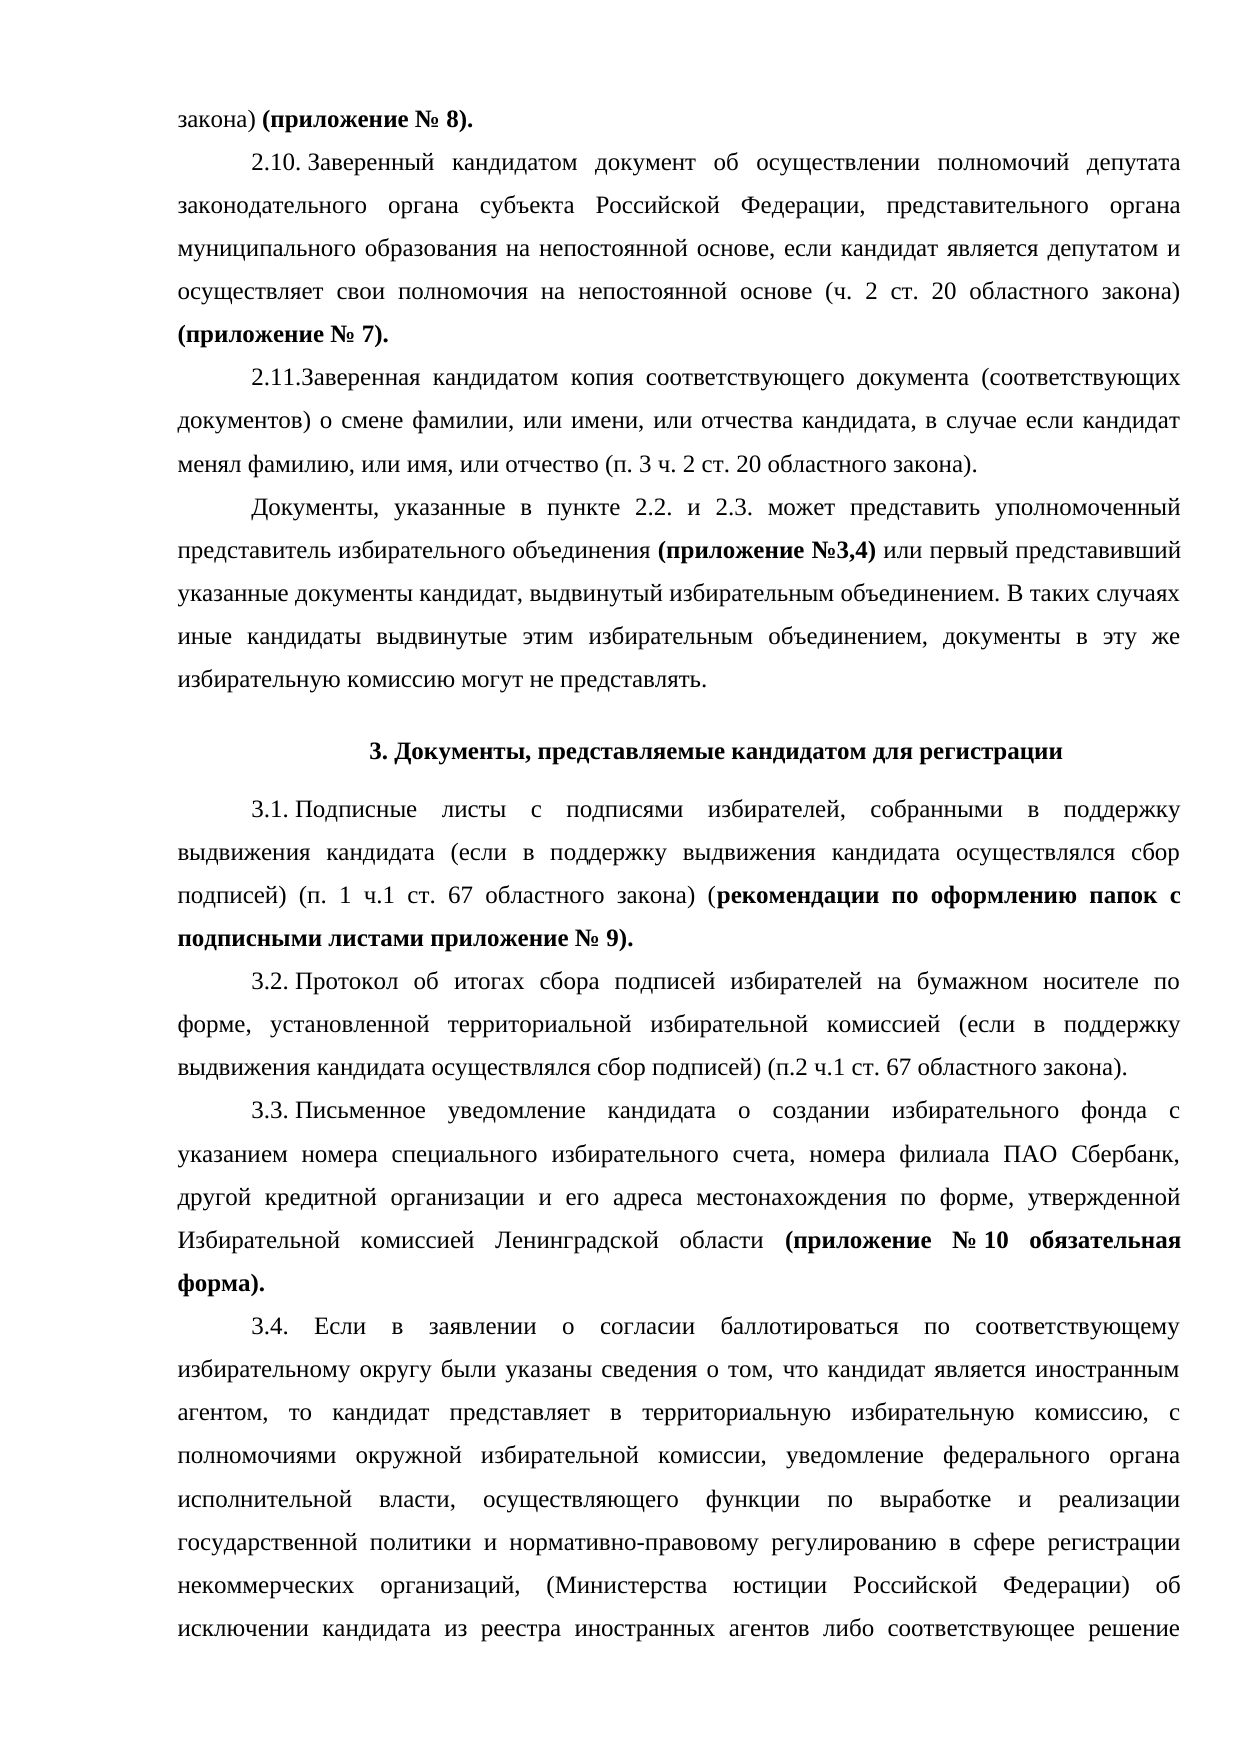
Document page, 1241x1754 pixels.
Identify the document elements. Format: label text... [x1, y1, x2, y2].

text 3.1. Подписные листы с подписями избирателей, собранными в поддержку выдвижения кандидата (если в поддержку выдвижения кандидата осуществлялся сбор подписей) (п. 1 ч.1 ст. 67 областного закона) (рекомендации по оформлению папок с подписными листами приложение № 9). [177, 794, 1181, 952]
text 3.3. Письменное уведомление кандидата о создании избирательного фонда с указанием номера специального избирательного счета, номера филиала ПАО Сбербанк, другой кредитной организации и его адреса местонахождения по форме, утвержденной Избирательной комиссией Ленинградской области (приложение № 10 обязательная форма). [177, 1096, 1181, 1297]
text 2.10. Заверенный кандидатом документ об осуществлении полномочий депутата законодательного органа субъекта Российской Федерации, представительного органа муниципального образования на непостоянной основе, если кандидат является депутатом и осуществляет свои полномочия на непостоянной основе (ч. 2 ст. 20 областного закона) (приложение № 7). [177, 147, 1181, 348]
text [177, 104, 1181, 132]
text 3.2. Протокол об итогах сбора подписей избирателей на бумажном носителе по форме, установленной территориальной избирательной комиссией (если в поддержку выдвижения кандидата осуществлялся сбор подписей) (п.2 ч.1 ст. 67 областного закона). [177, 966, 1181, 1081]
text 3. Документы, представляемые кандидатом для регистрации [177, 736, 1181, 765]
text 2.11.Заверенная кандидатом копия соответствующего документа (соответствующих документов) о смене фамилии, или имени, или отчества кандидата, в случае если кандидат менял фамилию, или имя, или отчество (п. 3 ч. 2 ст. 20 областного закона). [177, 362, 1181, 477]
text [177, 1311, 1181, 1642]
text Документы, указанные в пункте 2.2. и 2.3. может представить уполномоченный представитель избирательного объединения (приложение №3,4) или первый представивший указанные документы кандидат, выдвинутый избирательным объединением. В таких случаях иные кандидаты выдвинутые этим избирательным объединением, документы в эту же избирательную комиссию могут не представлять. [177, 492, 1181, 693]
